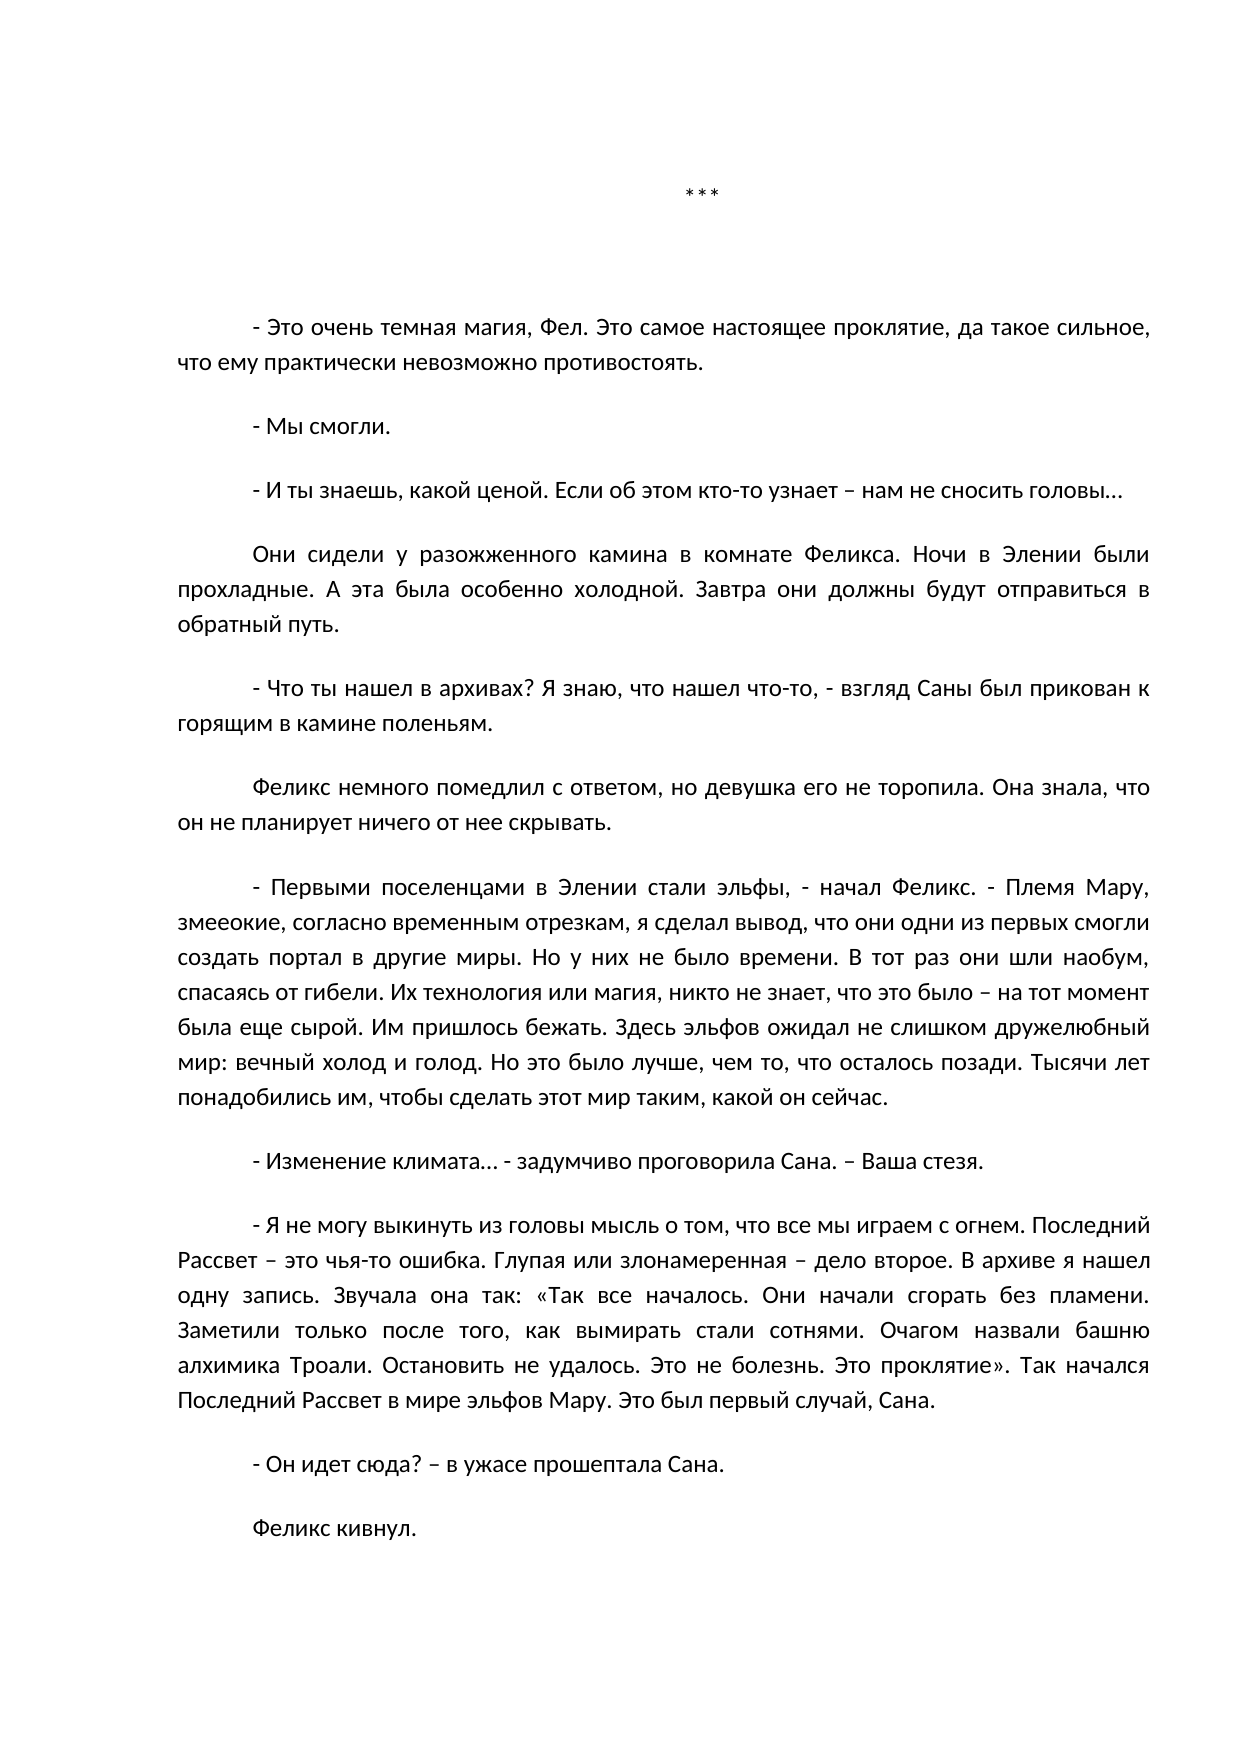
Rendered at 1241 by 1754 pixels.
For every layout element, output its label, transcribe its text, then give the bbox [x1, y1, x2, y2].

text - Он идет сюда? – в ужасе прошептала Сана. [177, 1448, 1152, 1479]
text - Мы смогли. [177, 410, 1152, 440]
text - Это очень темная магия, Фел. Это самое настоящее проклятие, да такое сильное, что ему практически невозможно противостоять. [177, 311, 1152, 376]
text - Я не могу выкинуть из головы мысль о том, что все мы играем с огнем. Последний Рассвет – это чья-то ошибка. Глупая или злонамеренная – дело второе. В архиве я нашел одну запись. Звучала она так: «Так все началось. Они начали сгорать без пламени. Заметили только после того, как вымирать стали сотнями. Очагом назвали башню алхимика Троали. Остановить не удалось. Это не болезнь. Это проклятие». Так начался Последний Рассвет в мире эльфов Мару. Это был первый случай, Сана. [177, 1209, 1152, 1414]
text Они сидели у разожженного камина в комнате Феликса. Ночи в Элении были прохладные. А эта была особенно холодной. Завтра они должны будут отправиться в обратный путь. [177, 538, 1152, 639]
text - И ты знаешь, какой ценой. Если об этом кто-то узнает – нам не сносить головы… [177, 474, 1152, 504]
text - Первыми поселенцами в Элении стали эльфы, - начал Феликс. - Племя Мару, змееокие, согласно временным отрезкам, я сделал вывод, что они одни из первых смогли создать портал в другие миры. Но у них не было времени. В тот раз они шли наобум, спасаясь от гибели. Их технология или магия, никто не знает, что это было – на тот момент была еще сырой. Им пришлось бежать. Здесь эльфов ожидал не слишком дружелюбный мир: вечный холод и голод. Но это было лучше, чем то, что осталось позади. Тысячи лет понадобились им, чтобы сделать этот мир таким, какой он сейчас. [177, 871, 1152, 1111]
text - Изменение климата… - задумчиво проговорила Сана. – Ваша стезя. [177, 1145, 1152, 1175]
text Феликс кивнул. [177, 1512, 1152, 1543]
text - Что ты нашел в архивах? Я знаю, что нашел что-то, - взгляд Саны был прикован к горящим в камине поленьям. [177, 672, 1152, 738]
text *** [177, 182, 1152, 213]
text Феликс немного помедлил с ответом, но девушка его не торопила. Она знала, что он не планирует ничего от нее скрывать. [177, 771, 1152, 837]
